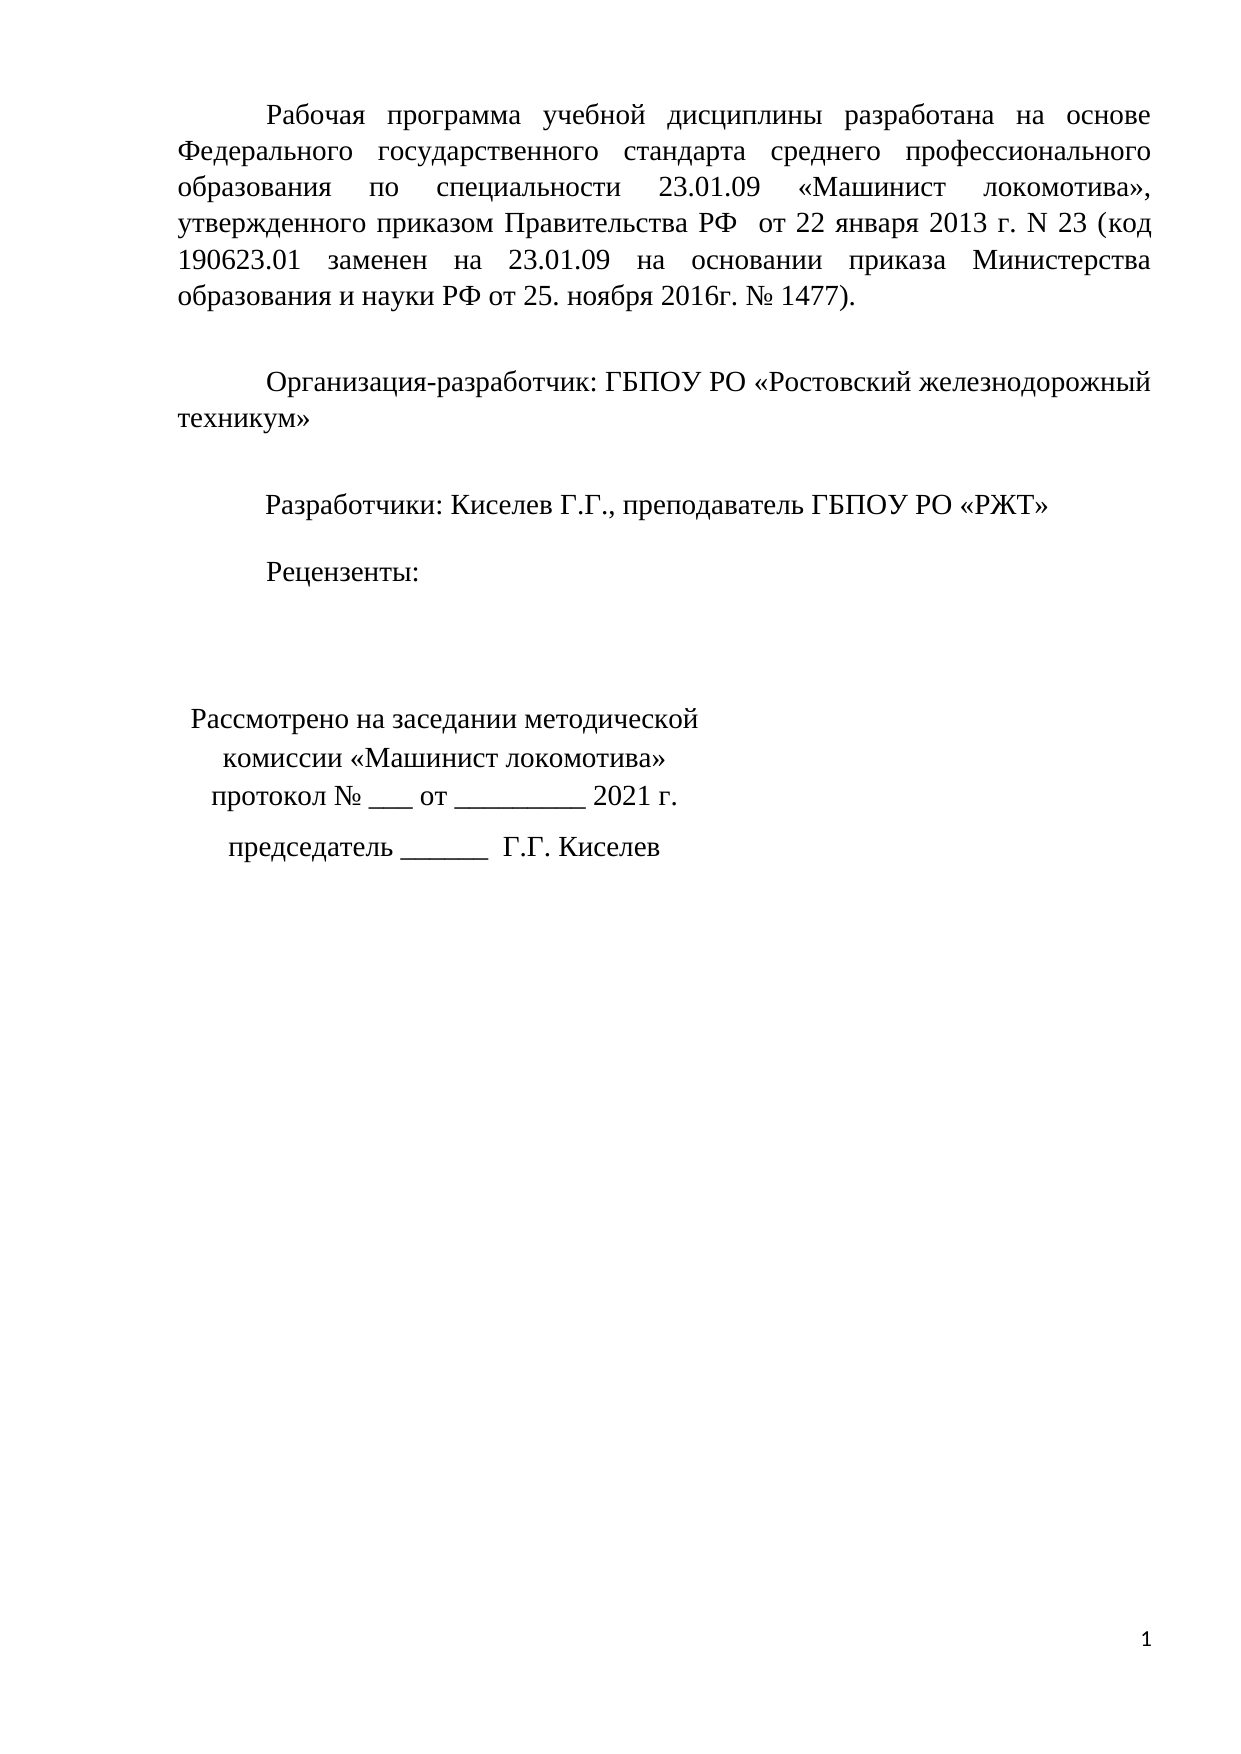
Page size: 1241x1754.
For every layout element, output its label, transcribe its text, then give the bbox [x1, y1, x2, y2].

text Рецензенты: [177, 554, 1152, 587]
text Рабочая программа учебной дисциплины разработана на основе Федерального государственного стандарта среднего профессионального образования по специальности 23.01.09 «Машинист локомотива», утвержденного приказом Правительства РФ от 22 января 2013 г. N 23 (код 190623.01 заменен на 23.01.09 на основании приказа Министерства образования и науки РФ от 25. ноября 2016г. № 1477). [177, 97, 1152, 311]
text Организация-разработчик: ГБПОУ РО «Ростовский железнодорожный техникум» [177, 364, 1152, 434]
table_header Рассмотрено на заседании методической комиссии «Машинист локомотива» протокол № ___ от _________ 2021 г. председатель ______ Г.Г. Киселев [165, 701, 723, 892]
text Разработчики: Киселев Г.Г., преподаватель ГБПОУ РО «РЖТ» [177, 487, 1152, 520]
